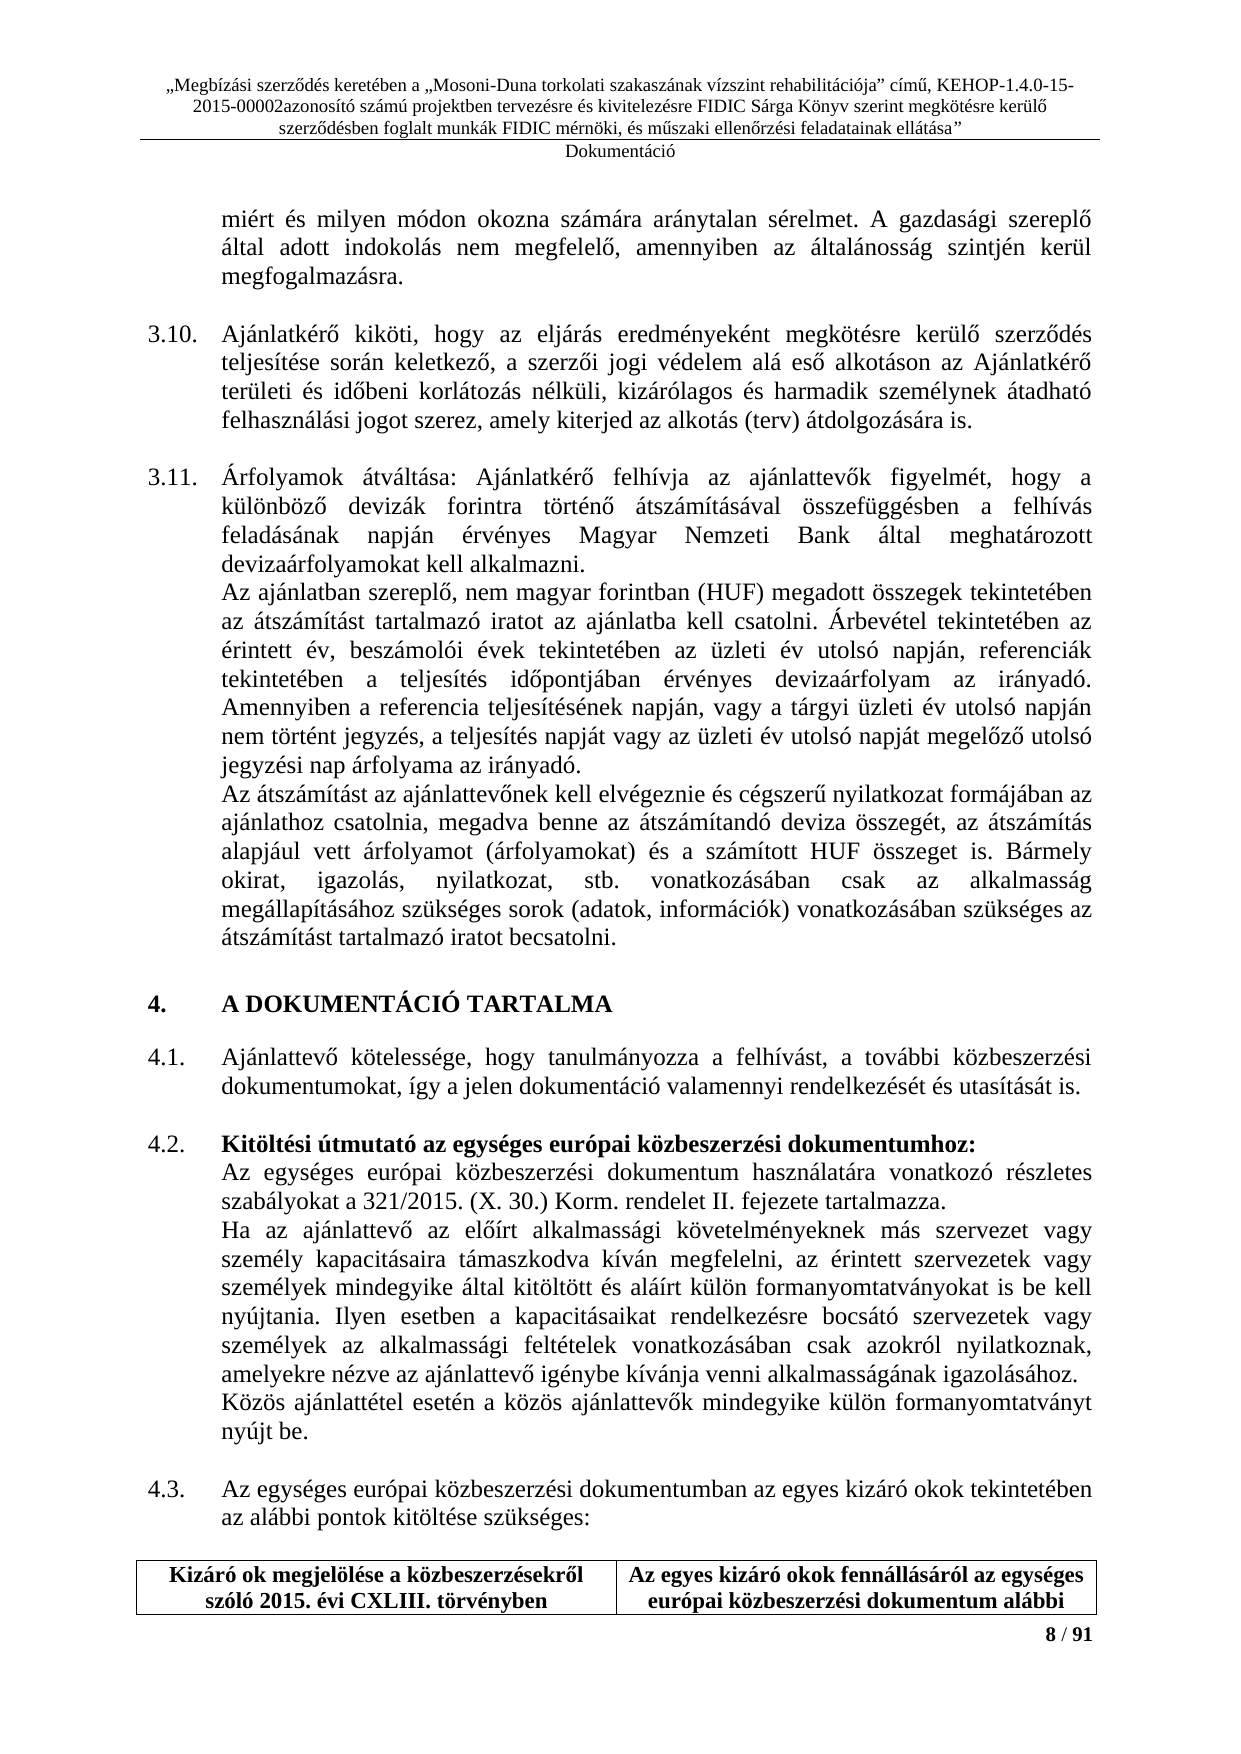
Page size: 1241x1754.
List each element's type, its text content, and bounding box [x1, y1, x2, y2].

text Az átszámítást az ajánlattevőnek kell elvégeznie és cégszerű nyilatkozat formájában az ajánlathoz csatolnia, megadva benne az átszámítandó deviza összegét, az átszámítás alapjául vett árfolyamot (árfolyamokat) és a számított HUF összeget is. Bármely okirat, igazolás, nyilatkozat, stb. vonatkozásában csak az alkalmasság megállapításához szükséges sorok (adatok, információk) vonatkozásában szükséges az átszámítást tartalmazó iratot becsatolni. [221, 779, 1093, 951]
list A DOKUMENTÁCIÓ TARTALMA [148, 989, 1093, 1017]
text Az ajánlatban szereplő, nem magyar forintban (HUF) megadott összegek tekintetében az átszámítást tartalmazó iratot az ajánlatba kell csatolni. Árbevétel tekintetében az érintett év, beszámolói évek tekintetében az üzleti év utolsó napján, referenciák tekintetében a teljesítés időpontjában érvényes devizaárfolyam az irányadó. Amennyiben a referencia teljesítésének napján, vagy a tárgyi üzleti év utolsó napján nem történt jegyzés, a teljesítés napját vagy az üzleti év utolsó napját megelőző utolsó jegyzési nap árfolyama az irányadó. [221, 577, 1093, 779]
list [148, 204, 1093, 290]
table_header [137, 1561, 616, 1614]
text Közös ajánlattétel esetén a közös ajánlattevők mindegyike külön formanyomtatványt nyújt be. [221, 1387, 1093, 1445]
list Kitöltési útmutató az egységes európai közbeszerzési dokumentumhoz: [148, 1129, 1093, 1157]
list Ajánlatkérő kiköti, hogy az eljárás eredményeként megkötésre kerülő szerződés teljesítése során keletkező, a szerzői jogi védelem alá eső alkotáson az Ajánlatkérő területi és időbeni korlátozás nélküli, kizárólagos és harmadik személynek átadható felhasználási jogot szerez, amely kiterjed az alkotás (terv) átdolgozására is. [148, 319, 1093, 434]
list Az egységes európai közbeszerzési dokumentumban az egyes kizáró okok tekintetében az alábbi pontok kitöltése szükséges: [148, 1474, 1093, 1531]
text Ha az ajánlattevő az előírt alkalmassági követelményeknek más szervezet vagy személy kapacitásaira támaszkodva kíván megfelelni, az érintett szervezetek vagy személyek mindegyike által kitöltött és aláírt külön formanyomtatványokat is be kell nyújtania. Ilyen esetben a kapacitásaikat rendelkezésre bocsátó szervezetek vagy személyek az alkalmassági feltételek vonatkozásában csak azokról nyilatkoznak, amelyekre nézve az ajánlattevő igénybe kívánja venni alkalmasságának igazolásához. [221, 1215, 1093, 1387]
list Ajánlattevő kötelessége, hogy tanulmányozza a felhívást, a további közbeszerzési dokumentumokat, így a jelen dokumentáció valamennyi rendelkezését és utasítását is. [148, 1042, 1093, 1100]
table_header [617, 1561, 1096, 1614]
list Árfolyamok átváltása: Ajánlatkérő felhívja az ajánlattevők figyelmét, hogy a különböző devizák forintra történő átszámításával összefüggésben a felhívás feladásának napján érvényes Magyar Nemzeti Bank által meghatározott devizaárfolyamokat kell alkalmazni. [148, 462, 1093, 577]
text Az egységes európai közbeszerzési dokumentum használatára vonatkozó részletes szabályokat a 321/2015. (X. 30.) Korm. rendelet II. fejezete tartalmazza. [221, 1157, 1093, 1215]
